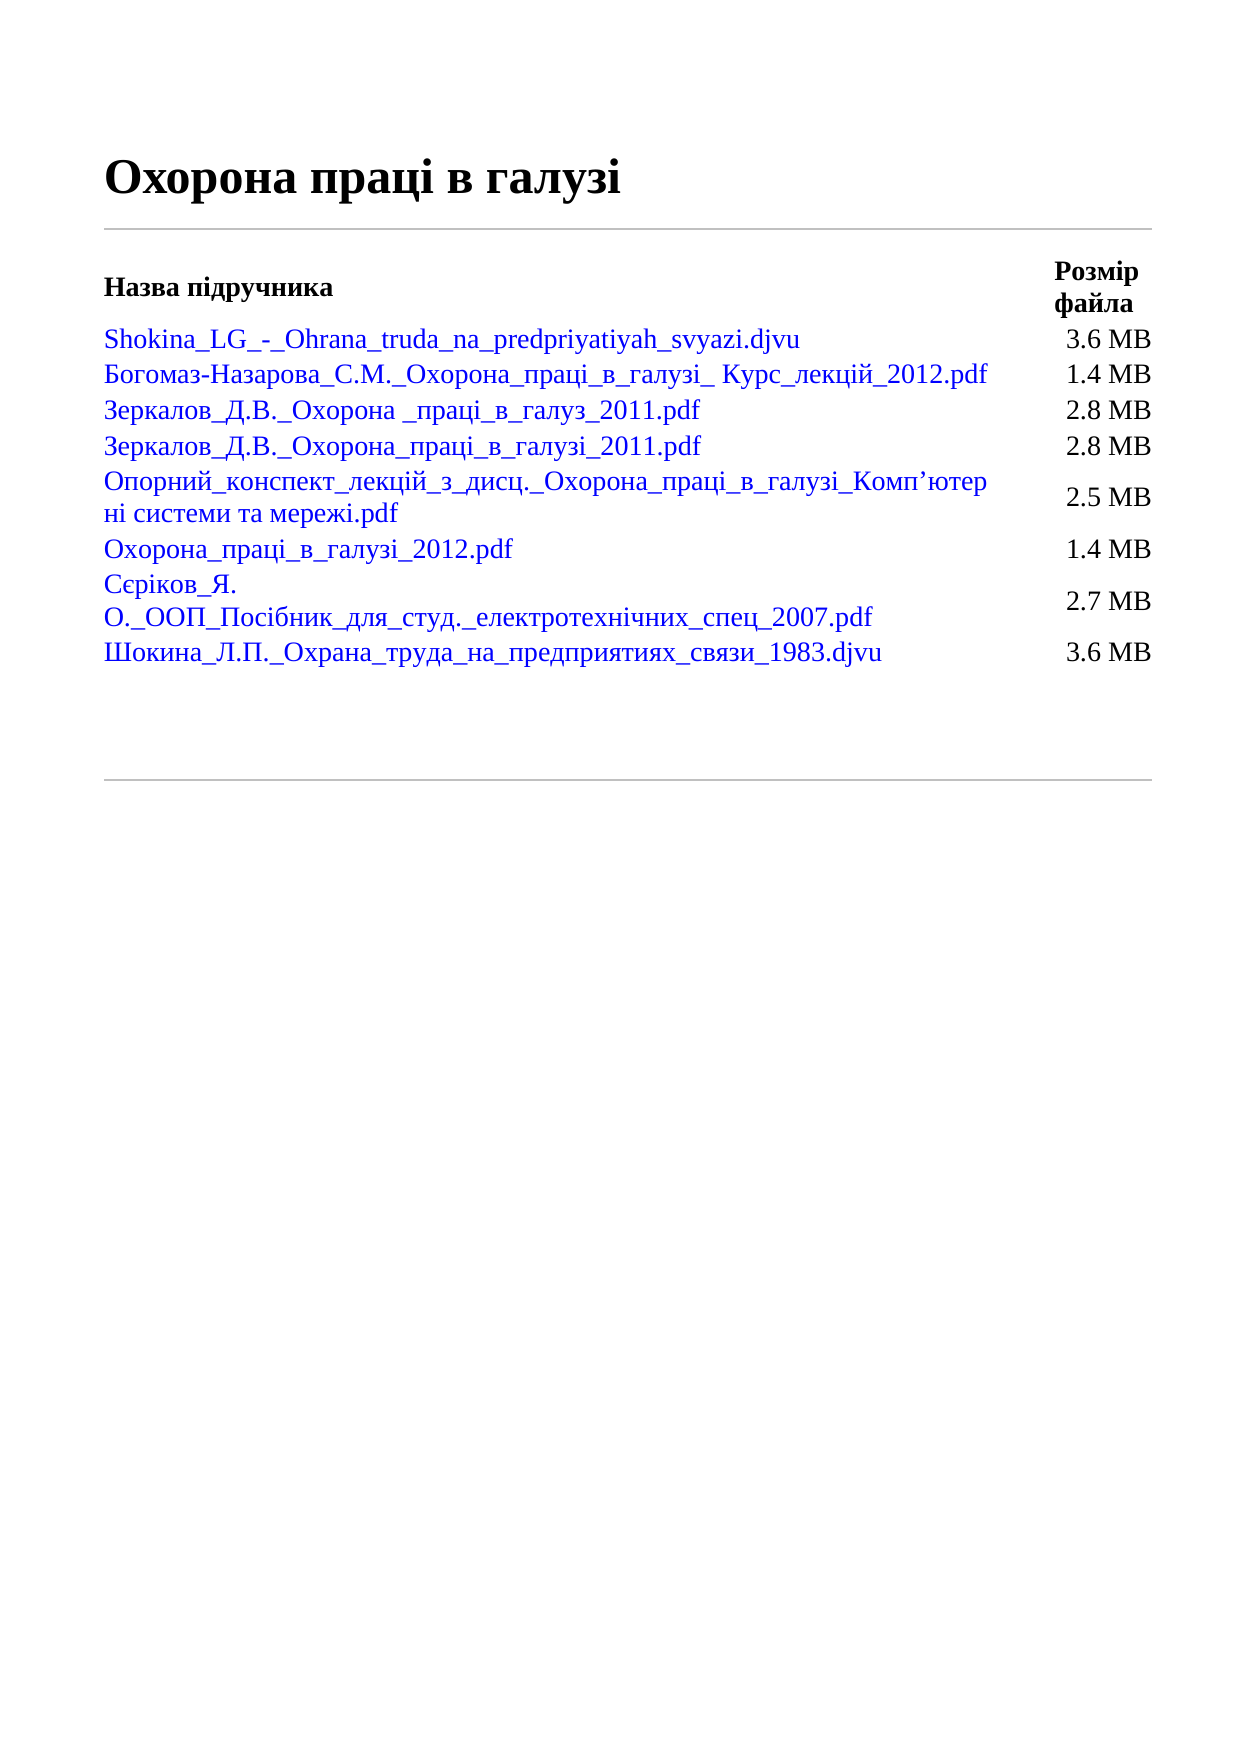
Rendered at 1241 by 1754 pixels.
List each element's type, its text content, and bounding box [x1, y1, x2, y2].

table_cell 1.4 MB [1004, 356, 1153, 391]
table_header Назва підручника [102, 253, 1004, 320]
table_cell 3.6 MB [1004, 320, 1153, 356]
table_cell 2.8 MB [1004, 391, 1153, 427]
table_cell Сєріков_Я. О._ООП_Посібник_для_студ._електротехнічних_спец_2007.pdf [102, 566, 1004, 634]
table_cell Зеркалов_Д.В._Охорона _праці_в_галуз_2011.pdf [102, 391, 1004, 427]
table_cell 1.4 MB [1004, 530, 1153, 566]
table_cell 3.6 MB [1004, 634, 1153, 669]
table_cell Шокина_Л.П._Охрана_труда_на_предприятиях_связи_1983.djvu [102, 634, 1004, 669]
table_cell Охорона_праці_в_галузі_2012.pdf [102, 530, 1004, 566]
table_cell 2.8 MB [1004, 427, 1153, 462]
table_header Розмір файла [1004, 253, 1153, 320]
table_cell Опорний_конспект_лекцій_з_дисц._Охорона_праці_в_галузі_Комп’ютерні системи та мережі.pdf [102, 463, 1004, 530]
table_cell Shokina_LG_-_Ohrana_truda_na_predpriyatiyah_svyazi.djvu [102, 320, 1004, 356]
table_cell Зеркалов_Д.В._Охорона_праці_в_галузі_2011.pdf [102, 427, 1004, 462]
subtitle Охорона праці в галузі [103, 147, 1152, 230]
table_cell 2.5 MB [1004, 463, 1153, 530]
table_cell Богомаз-Назарова_С.М._Охорона_праці_в_галузі_ Курс_лекцій_2012.pdf [102, 356, 1004, 391]
table_cell 2.7 MB [1004, 566, 1153, 634]
